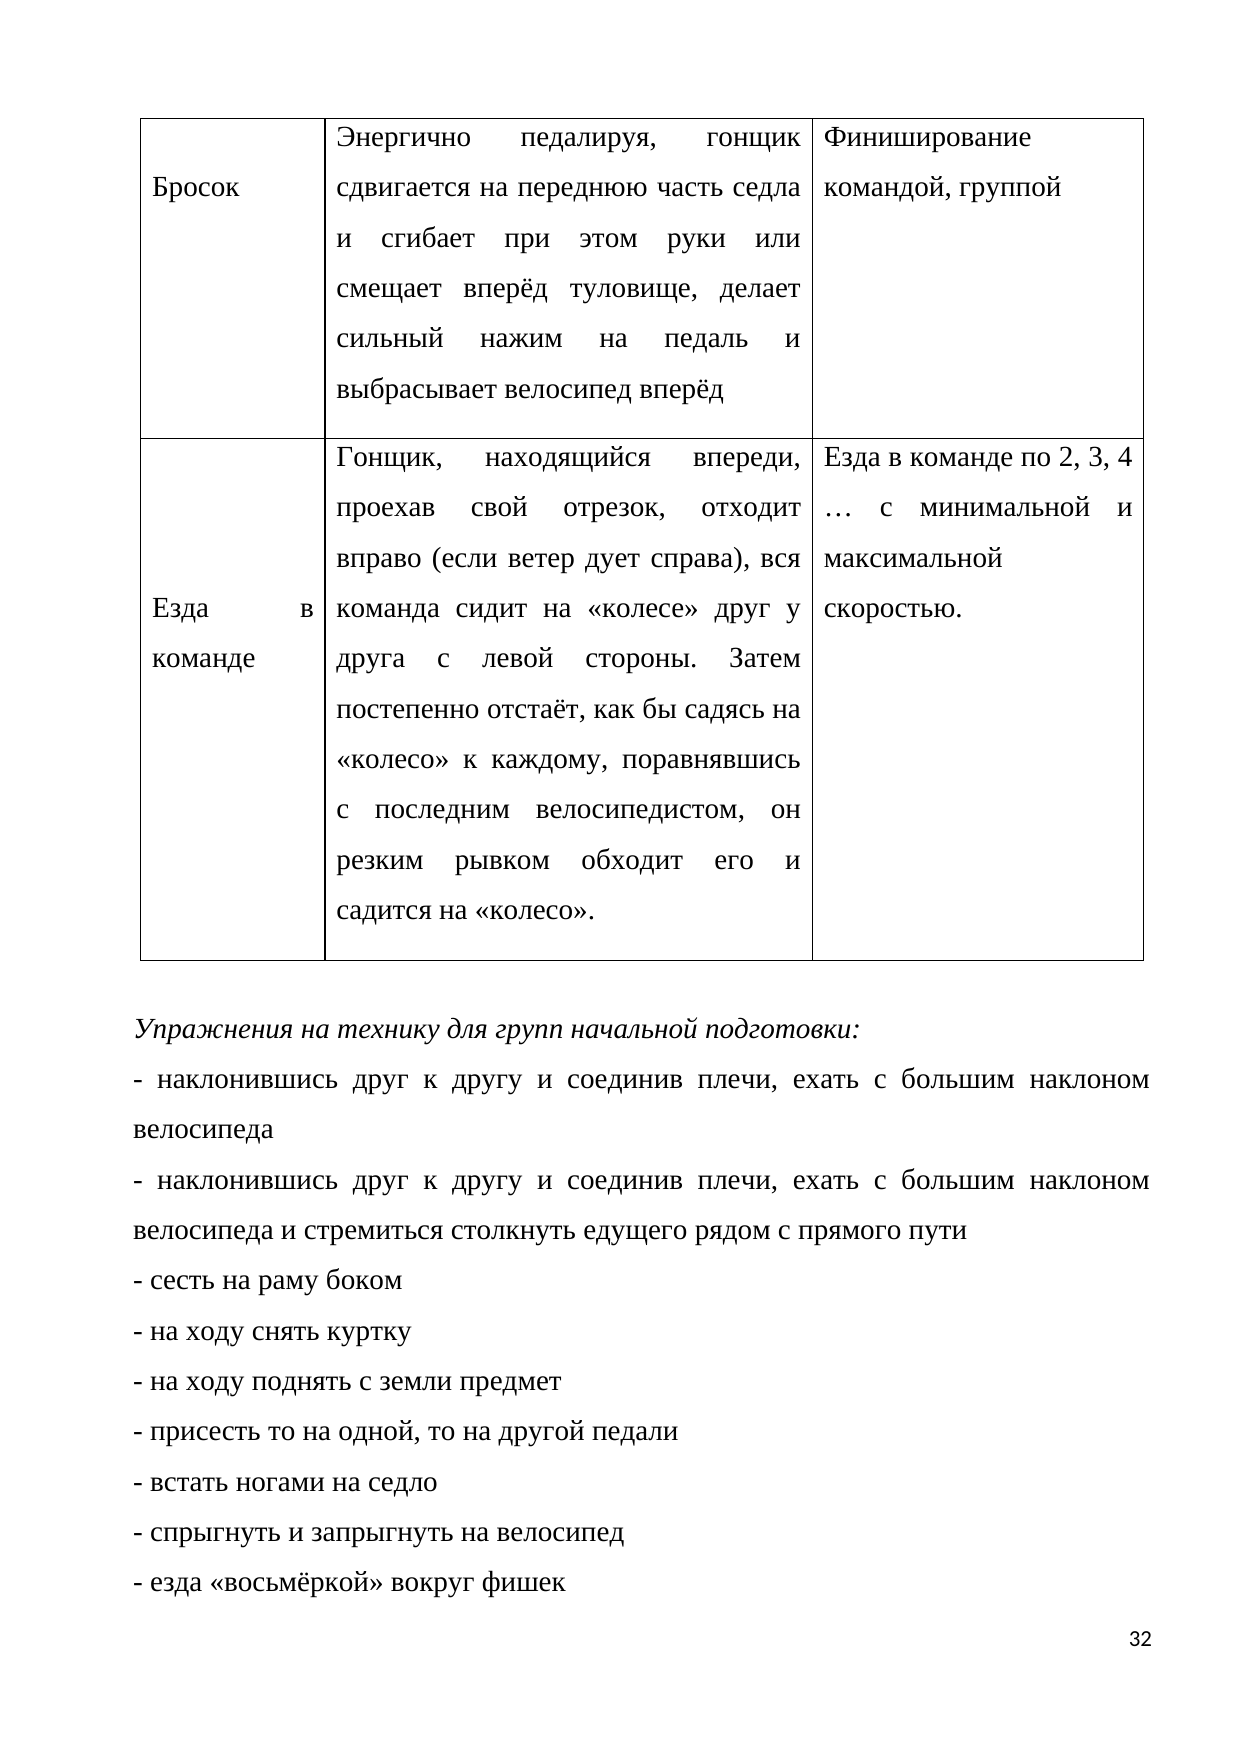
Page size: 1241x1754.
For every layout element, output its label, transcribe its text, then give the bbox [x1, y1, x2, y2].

text - встать ногами на седло [133, 1464, 1152, 1497]
text - езда «восьмёркой» вокруг фишек [133, 1564, 1152, 1598]
table_cell Энергично педалируя, гонщик сдвигается на переднюю часть седла и сгибает при этом руки или смещает вперёд туловище, делает сильный нажим на педаль и выбрасывает велосипед вперёд [326, 119, 812, 438]
text - наклонившись друг к другу и соединив плечи, ехать с большим наклоном велосипеда и стремиться столкнуть едущего рядом с прямого пути [133, 1162, 1152, 1246]
text - присесть то на одной, то на другой педали [133, 1413, 1152, 1447]
text - на ходу поднять с земли предмет [133, 1363, 1152, 1397]
table_cell Езда в команде [141, 439, 324, 959]
text Упражнения на технику для групп начальной подготовки: [133, 1011, 1152, 1044]
text - спрыгнуть и запрыгнуть на велосипед [133, 1514, 1152, 1548]
table_cell Гонщик, находящийся впереди, проехав свой отрезок, отходит вправо (если ветер дует справа), вся команда сидит на «колесе» друг у друга с левой стороны. Затем постепенно отстаёт, как бы садясь на «колесо» к каждому, поравнявшись с последним велосипедистом, он резким рывком обходит его и садится на «колесо». [326, 439, 812, 959]
table_cell Финиширование командой, группой [813, 119, 1143, 438]
table_cell Бросок [141, 119, 324, 438]
text - сесть на раму боком [133, 1262, 1152, 1296]
text - наклонившись друг к другу и соединив плечи, ехать с большим наклоном велосипеда [133, 1061, 1152, 1145]
text - на ходу снять куртку [133, 1313, 1152, 1346]
table_cell Езда в команде по 2, 3, 4 … с минимальной и максимальной скоростью. [813, 439, 1143, 959]
